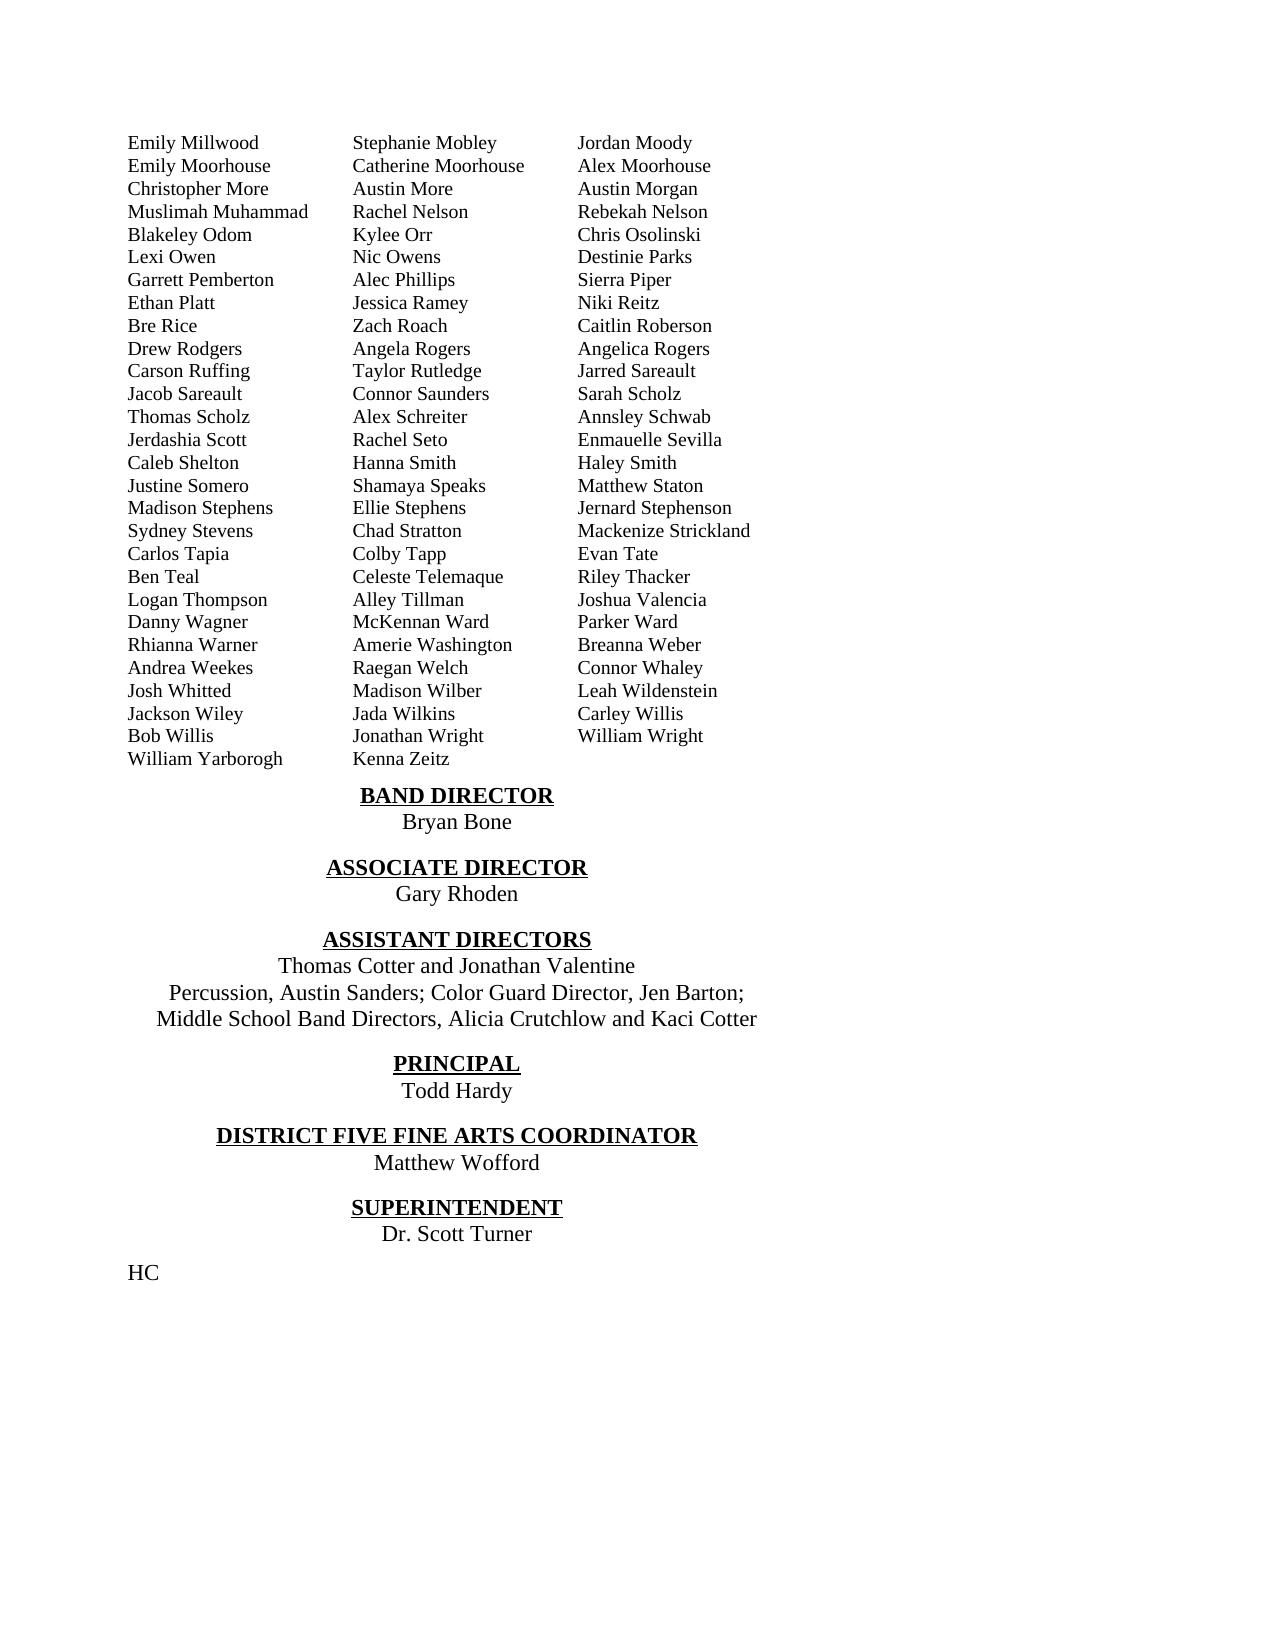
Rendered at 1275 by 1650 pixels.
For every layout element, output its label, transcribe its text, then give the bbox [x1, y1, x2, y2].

text Blakeley Odom Kylee Orr Chris Osolinski [127, 223, 786, 245]
text Jerdashia Scott Rachel Seto Enmauelle Sevilla [127, 428, 786, 451]
text Logan Thompson Alley Tillman Joshua Valencia [127, 588, 786, 610]
text Danny Wagner McKennan Ward Parker Ward [127, 610, 786, 633]
text Gary Rhoden [127, 880, 786, 907]
text Lexi Owen Nic Owens Destinie Parks [127, 245, 786, 268]
text BAND DIRECTOR [127, 782, 786, 808]
text Thomas Cotter and Jonathan Valentine [127, 952, 786, 978]
text William Yarborogh Kenna Zeitz [127, 747, 786, 770]
text SUPERINTENDENT [127, 1194, 786, 1221]
text Bre Rice Zach Roach Caitlin Roberson [127, 314, 786, 337]
text Emily Millwood Stephanie Mobley Jordan Moody [127, 131, 786, 154]
text Jackson Wiley Jada Wilkins Carley Willis [127, 702, 786, 724]
text Josh Whitted Madison Wilber Leah Wildenstein [127, 679, 786, 702]
text Middle School Band Directors, Alicia Crutchlow and Kaci Cotter [127, 1005, 786, 1031]
text Matthew Wofford [127, 1149, 786, 1175]
text Jacob Sareault Connor Saunders Sarah Scholz [127, 382, 786, 405]
text ASSISTANT DIRECTORS [127, 926, 786, 952]
text Emily Moorhouse Catherine Moorhouse Alex Moorhouse [127, 154, 786, 177]
text ASSOCIATE DIRECTOR [127, 854, 786, 880]
text Garrett Pemberton Alec Phillips Sierra Piper [127, 268, 786, 291]
text Percussion, Austin Sanders; Color Guard Director, Jen Barton; [127, 978, 786, 1005]
text Ben Teal Celeste Telemaque Riley Thacker [127, 565, 786, 588]
text Dr. Scott Turner [127, 1221, 786, 1247]
text Thomas Scholz Alex Schreiter Annsley Schwab [127, 405, 786, 428]
text Bryan Bone [127, 808, 786, 835]
text DISTRICT FIVE FINE ARTS COORDINATOR [127, 1122, 786, 1149]
text Muslimah Muhammad Rachel Nelson Rebekah Nelson [127, 200, 786, 223]
text Carlos Tapia Colby Tapp Evan Tate [127, 542, 786, 565]
text Drew Rodgers Angela Rogers Angelica Rogers [127, 337, 786, 359]
text Sydney Stevens Chad Stratton Mackenize Strickland [127, 519, 786, 542]
text Rhianna Warner Amerie Washington Breanna Weber [127, 633, 786, 656]
text Caleb Shelton Hanna Smith Haley Smith [127, 451, 786, 473]
text Justine Somero Shamaya Speaks Matthew Staton [127, 473, 786, 496]
text Bob Willis Jonathan Wright William Wright [127, 724, 786, 747]
text PRINCIPAL [127, 1050, 786, 1077]
text Andrea Weekes Raegan Welch Connor Whaley [127, 656, 786, 679]
text Ethan Platt Jessica Ramey Niki Reitz [127, 291, 786, 314]
text Todd Hardy [127, 1077, 786, 1103]
text Christopher More Austin More Austin Morgan [127, 177, 786, 200]
text Carson Ruffing Taylor Rutledge Jarred Sareault [127, 359, 786, 382]
text Madison Stephens Ellie Stephens Jernard Stephenson [127, 496, 786, 519]
